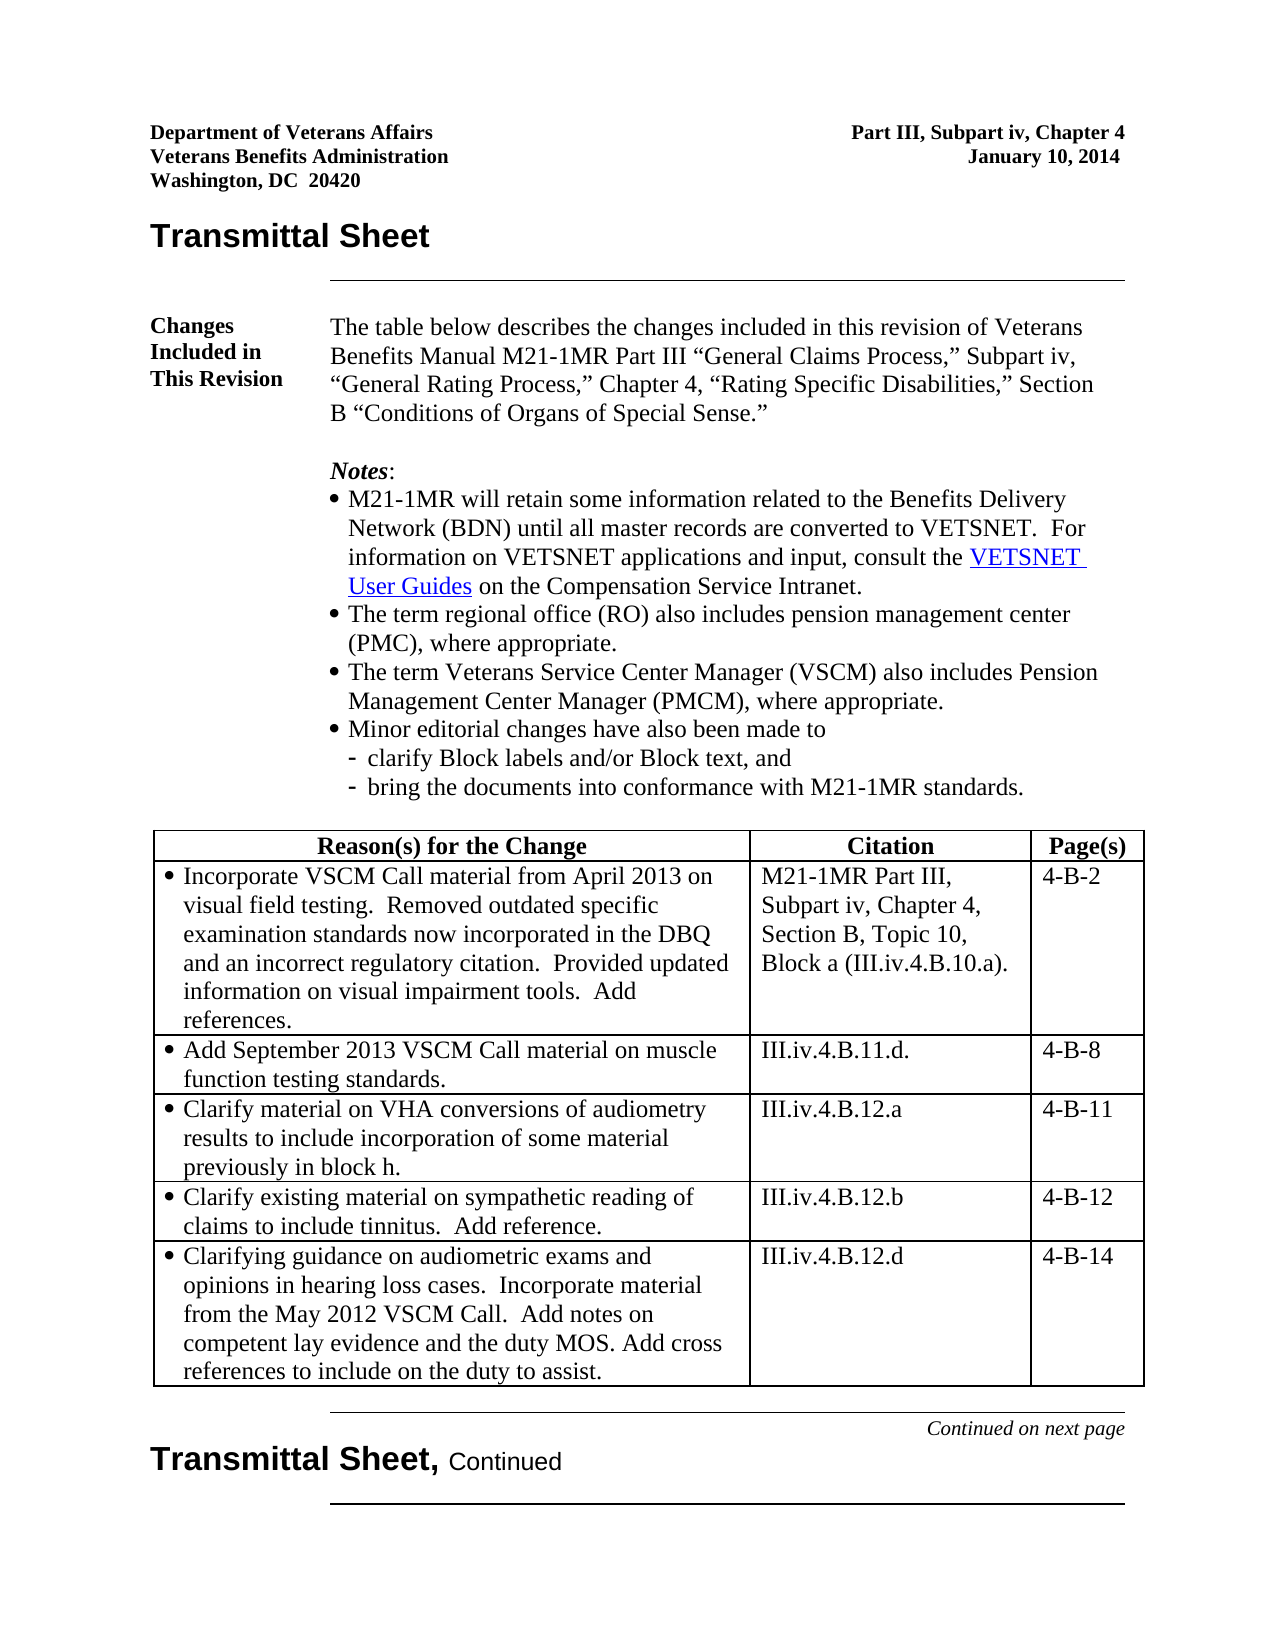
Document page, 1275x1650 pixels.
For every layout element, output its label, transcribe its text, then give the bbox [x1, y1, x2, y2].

table_header Page(s) [1032, 831, 1143, 860]
table_cell 4-B-14 [1032, 1242, 1143, 1385]
table_header The table below describes the changes included in this revision of Veterans Benefits Manual M21-1MR Part III “General Claims Process,” Subpart iv, “General Rating Process,” Chapter 4, “Rating Specific Disabilities,” Section B “Conditions of Organs of Special Sense.” Notes: M21-1MR will retain some information related to the Benefits Delivery Network (BDN) until all master records are converted to VETSNET. For information on VETSNET applications and input, consult the VETSNET User Guides on the Compensation Service Intranet. The term regional office (RO) also includes pension management center (PMC), where appropriate. The term Veterans Service Center Manager (VSCM) also includes Pension Management Center Manager (PMCM), where appropriate. Minor editorial changes have also been made to clarify Block labels and/or Block text, and bring the documents into conformance with M21-1MR standards. [319, 312, 1125, 801]
text Washington, DC 20420 [150, 168, 1125, 192]
table_cell 4-B-8 [1032, 1036, 1143, 1093]
table_cell Incorporate VSCM Call material from April 2013 on visual field testing. Removed outdated specific examination standards now incorporated in the DBQ and an incorrect regulatory citation. Provided updated information on visual impairment tools. Add references. [155, 862, 749, 1034]
text Veterans Benefits Administration January 10, 2014 [150, 144, 1125, 168]
text Department of Veterans Affairs Part III, Subpart iv, Chapter 4 [150, 120, 1125, 144]
table_cell III.iv.4.B.11.d. [751, 1036, 1030, 1093]
table_header Changes Included in This Revision [139, 312, 319, 801]
text Continued on next page [330, 1413, 1125, 1439]
subtitle Transmittal Sheet [150, 216, 1125, 255]
table_header Reason(s) for the Change [155, 831, 749, 860]
table_cell III.iv.4.B.12.a [751, 1095, 1030, 1181]
table_cell Clarify existing material on sympathetic reading of claims to include tinnitus. Add reference. [155, 1182, 749, 1240]
table_cell Clarify material on VHA conversions of audiometry results to include incorporation of some material previously in block h. [155, 1095, 749, 1181]
table_cell Add September 2013 VSCM Call material on muscle function testing standards. [155, 1036, 749, 1093]
table_cell 4-B-2 [1032, 862, 1143, 1034]
table_header Citation [751, 831, 1030, 860]
table_cell M21-1MR Part III, Subpart iv, Chapter 4, Section B, Topic 10, Block a (III.iv.4.B.10.a). [751, 862, 1030, 1034]
table_cell III.iv.4.B.12.d [751, 1242, 1030, 1385]
title Transmittal Sheet, Continued [150, 1439, 1125, 1478]
table_cell Clarifying guidance on audiometric exams and opinions in hearing loss cases. Incorporate material from the May 2012 VSCM Call. Add notes on competent lay evidence and the duty MOS. Add cross references to include on the duty to assist. [155, 1242, 749, 1385]
table_cell 4-B-12 [1032, 1182, 1143, 1240]
table_cell 4-B-11 [1032, 1095, 1143, 1181]
table_cell III.iv.4.B.12.b [751, 1182, 1030, 1240]
